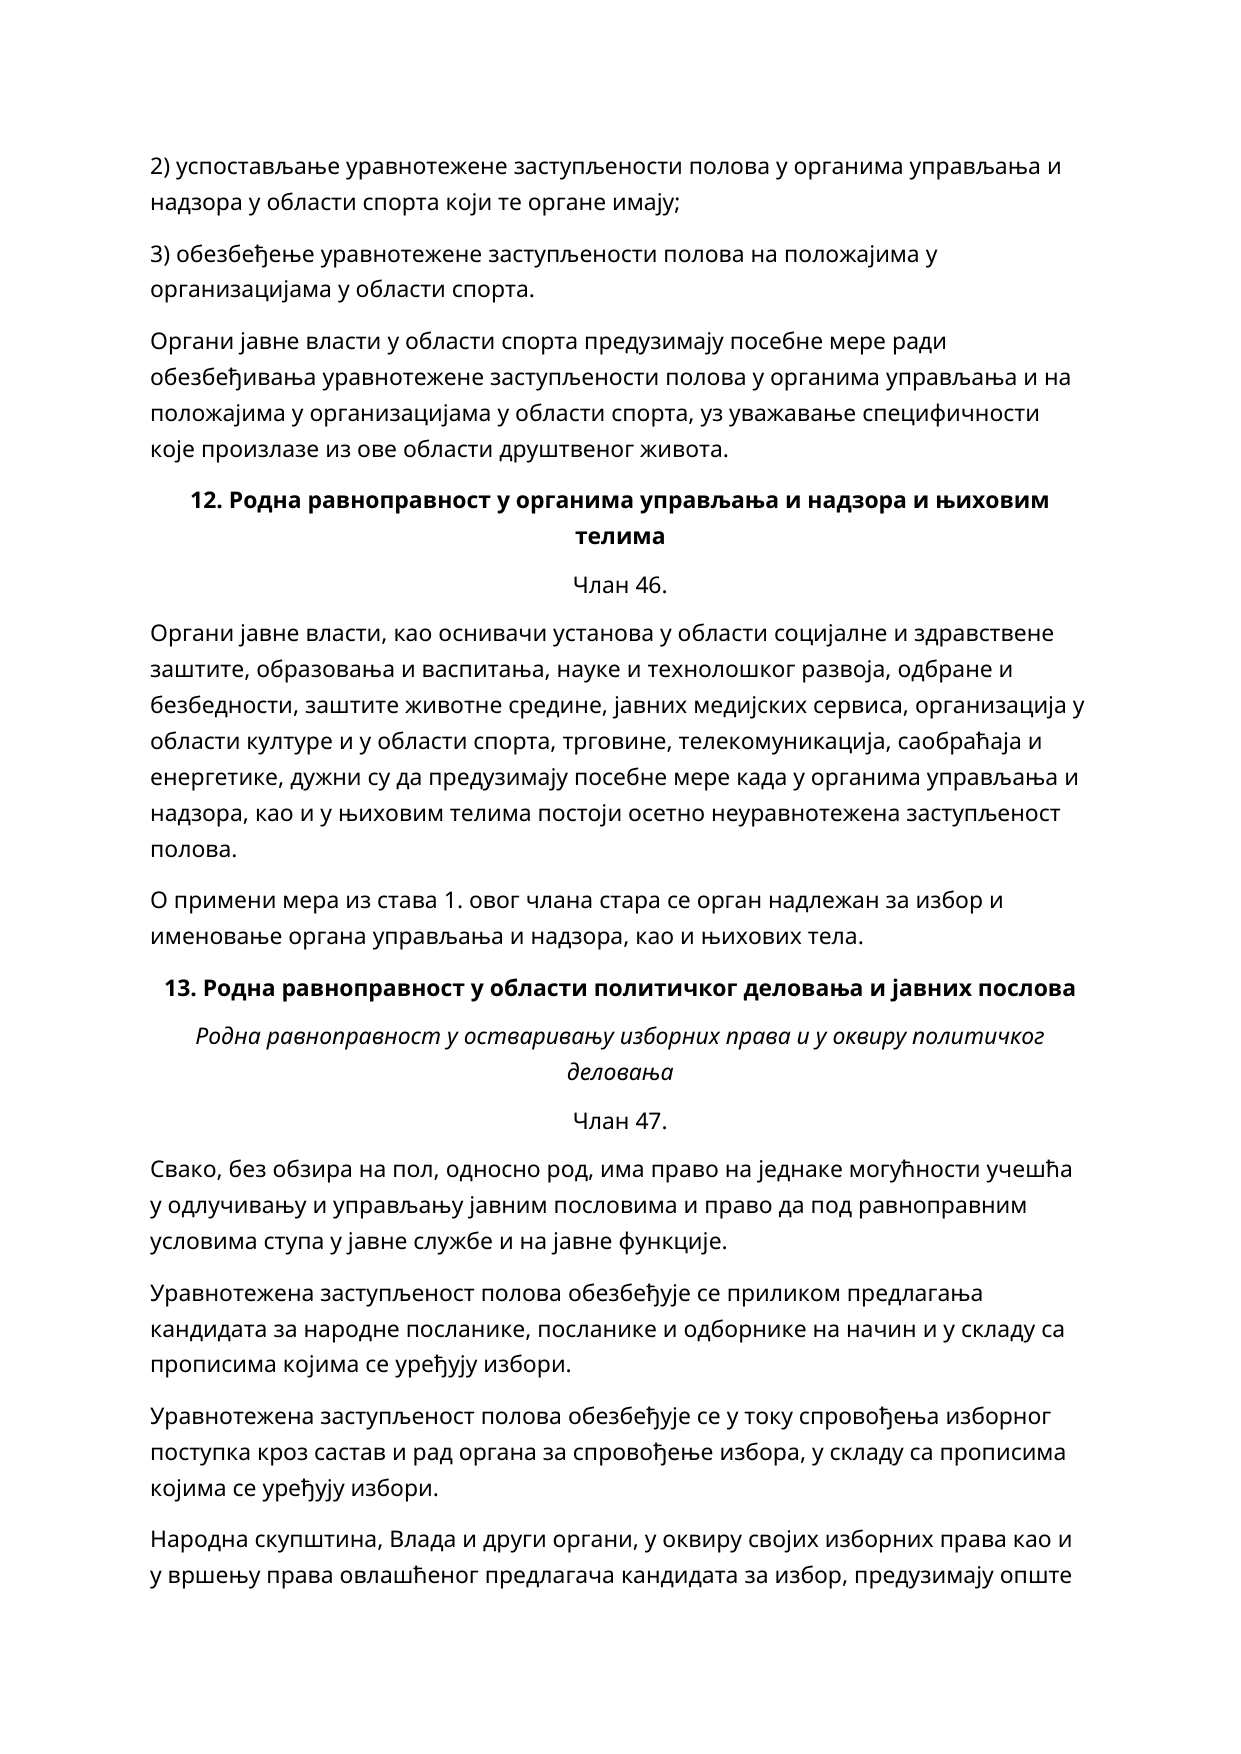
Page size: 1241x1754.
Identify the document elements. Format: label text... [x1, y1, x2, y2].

text 12. Родна равноправност у органима управљања и надзора и њиховим телима [150, 484, 1090, 552]
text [150, 1523, 1090, 1591]
text Члан 46. [150, 569, 1090, 600]
text 13. Родна равноправност у области политичког деловања и јавних послова [150, 972, 1090, 1003]
text Уравнотежена заступљеност полова обезбеђује се приликом предлагања кандидата за народне посланике, посланике и одборнике на начин и у складу са прописима којима се уређују избори. [150, 1277, 1090, 1380]
text Органи јавне власти, као оснивачи установа у области социјалне и здравствене заштите, образовања и васпитања, науке и технолошког развоја, одбране и безбедности, заштите животне средине, јавних медијских сервиса, организација у области културе и у области спорта, трговине, телекомуникација, саобраћаја и енергетике, дужни су да предузимају посебне мере када у органима управљања и надзора, као и у њиховим телима постоји осетно неуравнотежена заступљеност полова. [150, 617, 1090, 864]
text Члан 47. [150, 1105, 1090, 1136]
text Органи јавне власти у области спорта предузимају посебне мере ради обезбеђивања уравнотежене заступљености полова у органима управљања и на положајима у организацијама у области спорта, уз уважавање специфичности које произлазе из ове области друштвеног живота. [150, 325, 1090, 464]
text 3) обезбеђење уравнотежене заступљености полова на положајима у организацијама у области спорта. [150, 237, 1090, 305]
text О примени мера из става 1. овог члана стара се орган надлежан за избор и именовање органа управљања и надзора, као и њихових тела. [150, 884, 1090, 952]
text Уравнотежена заступљеност полова обезбеђује се у току спровођења изборног поступка кроз састав и рад органа за спровођење избора, у складу са прописима којима се уређују избори. [150, 1400, 1090, 1503]
text 2) успостављање уравнотежене заступљености полова у органима управљања и надзора у области спорта који те органе имају; [150, 150, 1090, 217]
text Родна равноправност у остваривању изборних права и у оквиру политичког деловања [150, 1020, 1090, 1087]
text Свако, без обзира на пол, односно род, има право на једнаке могућности учешћa у одлучивању и управљању јавним пословима и право да под равноправним условима ступа у јавне службе и на јавне функције. [150, 1153, 1090, 1256]
